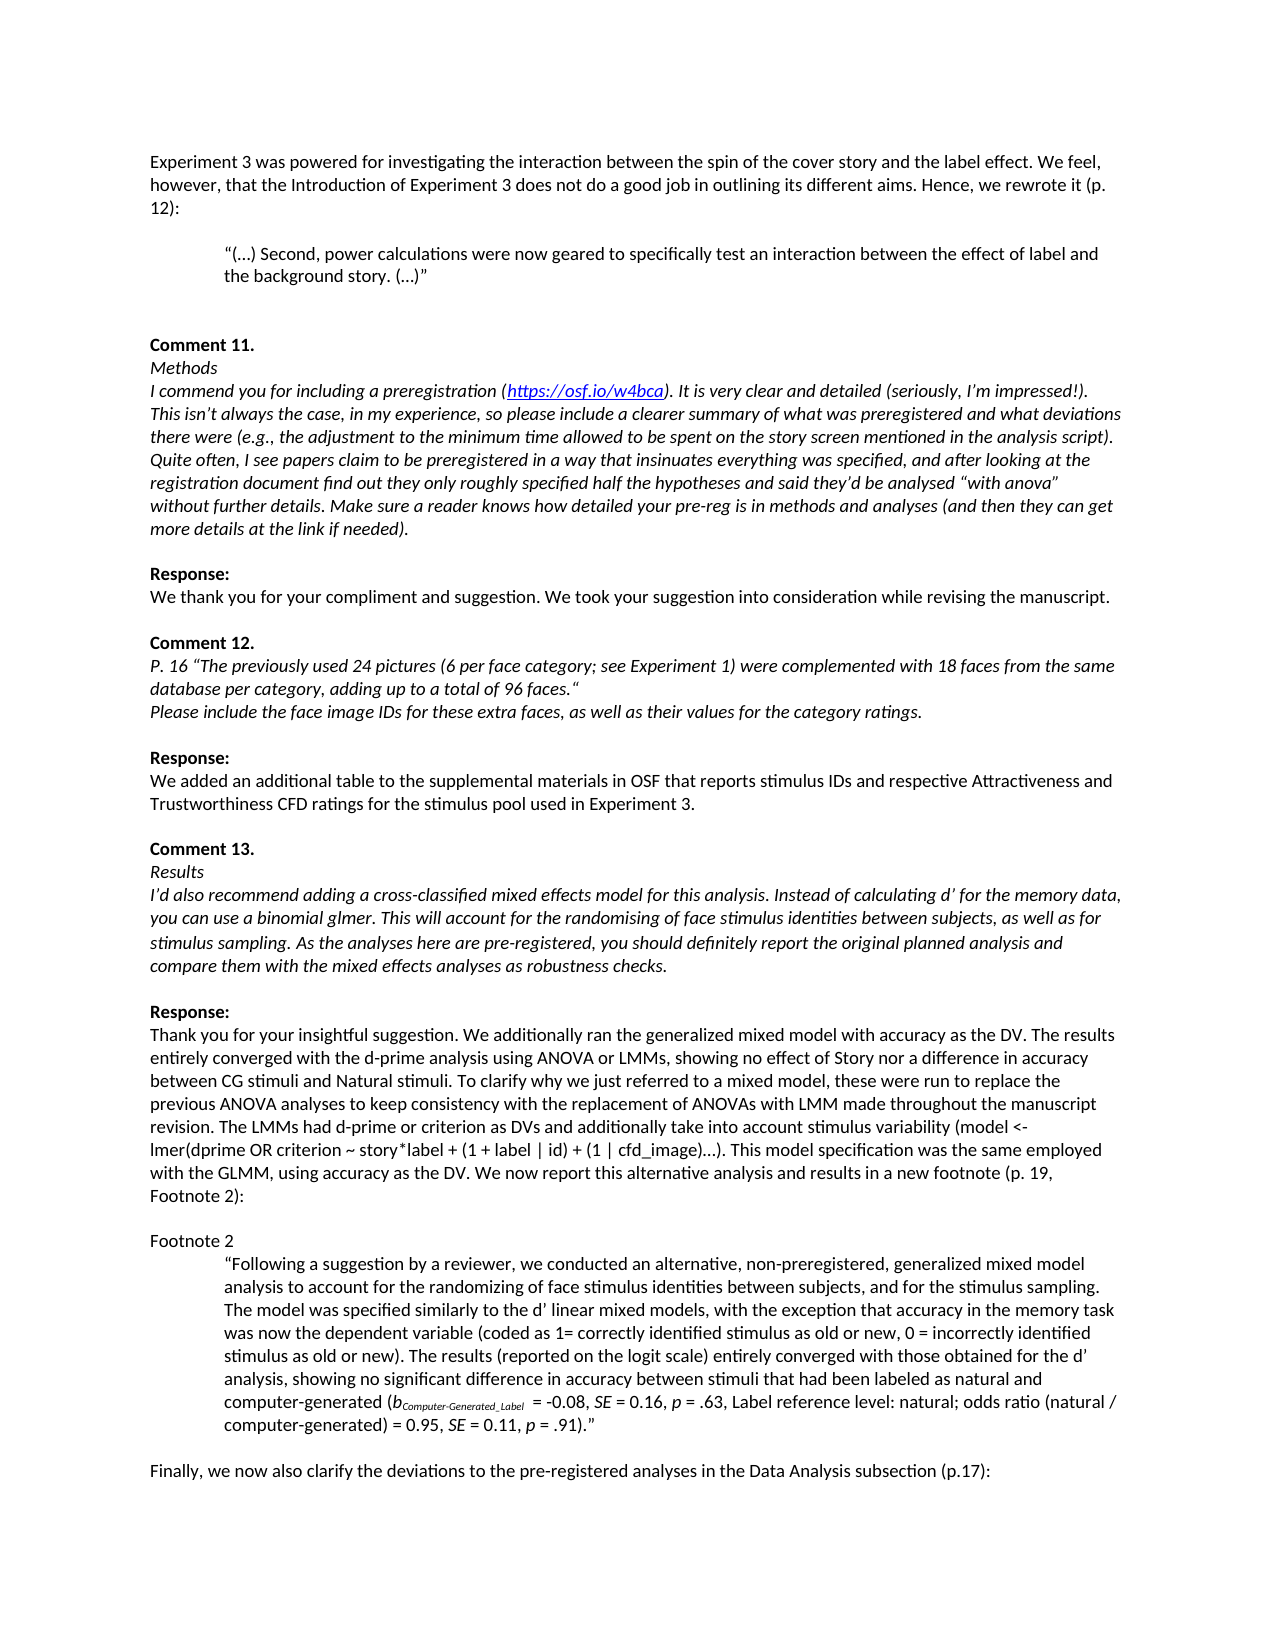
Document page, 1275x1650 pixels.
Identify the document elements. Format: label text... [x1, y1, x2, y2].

text Finally, we now also clarify the deviations to the pre-registered analyses in the Data Analysis subsection (p.17): [150, 1459, 1125, 1482]
text Results [150, 860, 1125, 883]
text I commend you for including a preregistration (https://osf.io/w4bca). It is very clear and detailed (seriously, I’m impressed!). This isn’t always the case, in my experience, so please include a clearer summary of what was preregistered and what deviations there were (e.g., the adjustment to the minimum time allowed to be spent on the story screen mentioned in the analysis script). Quite often, I see papers claim to be preregistered in a way that insinuates everything was specified, and after looking at the registration document find out they only roughly specified half the hypotheses and said they’d be analysed “with anova” without further details. Make sure a reader knows how detailed your pre-reg is in methods and analyses (and then they can get more details at the link if needed). [150, 379, 1125, 539]
text Comment 13. [150, 837, 1125, 860]
text Response: [150, 1001, 1125, 1023]
text P. 16 “The previously used 24 pictures (6 per face category; see Experiment 1) were complemented with 18 faces from the same database per category, adding up to a total of 96 faces.“ [150, 654, 1125, 700]
text Comment 12. [150, 631, 1125, 654]
text I’d also recommend adding a cross-classified mixed effects model for this analysis. Instead of calculating d’ for the memory data, you can use a binomial glmer. This will account for the randomising of face stimulus identities between subjects, as well as for stimulus sampling. As the analyses here are pre-registered, you should definitely report the original planned analysis and compare them with the mixed effects analyses as robustness checks. [150, 883, 1125, 978]
text We thank you for your compliment and suggestion. We took your suggestion into consideration while revising the manuscript. [150, 585, 1125, 608]
text Experiment 3 was powered for investigating the interaction between the spin of the cover story and the label effect. We feel, however, that the Introduction of Experiment 3 does not do a good job in outlining its different aims. Hence, we rewrote it (p. 12): [150, 150, 1125, 219]
text Please include the face image IDs for these extra faces, as well as their values for the category ratings. [150, 700, 1125, 723]
text Footnote 2 [150, 1230, 1125, 1253]
text Response: [150, 746, 1125, 769]
text “(…) Second, power calculations were now geared to specifically test an interaction between the effect of label and the background story. (…)” [224, 242, 1125, 287]
text Comment 11. [150, 333, 1125, 356]
text Response: [150, 562, 1125, 585]
text Thank you for your insightful suggestion. We additionally ran the generalized mixed model with accuracy as the DV. The results entirely converged with the d-prime analysis using ANOVA or LMMs, showing no effect of Story nor a difference in accuracy between CG stimuli and Natural stimuli. To clarify why we just referred to a mixed model, these were run to replace the previous ANOVA analyses to keep consistency with the replacement of ANOVAs with LMM made throughout the manuscript revision. The LMMs had d-prime or criterion as DVs and additionally take into account stimulus variability (model <- lmer(dprime OR criterion ~ story*label + (1 + label | id) + (1 | cfd_image)…). This model specification was the same employed with the GLMM, using accuracy as the DV. We now report this alternative analysis and results in a new footnote (p. 19, Footnote 2): [150, 1023, 1125, 1207]
text “Following a suggestion by a reviewer, we conducted an alternative, non-preregistered, generalized mixed model analysis to account for the randomizing of face stimulus identities between subjects, and for the stimulus sampling. The model was specified similarly to the d’ linear mixed models, with the exception that accuracy in the memory task was now the dependent variable (coded as 1= correctly identified stimulus as old or new, 0 = incorrectly identified stimulus as old or new). The results (reported on the logit scale) entirely converged with those obtained for the d’ analysis, showing no significant difference in accuracy between stimuli that had been labeled as natural and computer-generated (bComputer-Generated_Label = -0.08, SE = 0.16, p = .63, Label reference level: natural; odds ratio (natural / computer-generated) = 0.95, SE = 0.11, p = .91).” [224, 1253, 1125, 1436]
text We added an additional table to the supplemental materials in OSF that reports stimulus IDs and respective Attractiveness and Trustworthiness CFD ratings for the stimulus pool used in Experiment 3. [150, 769, 1125, 814]
text Methods [150, 356, 1125, 379]
